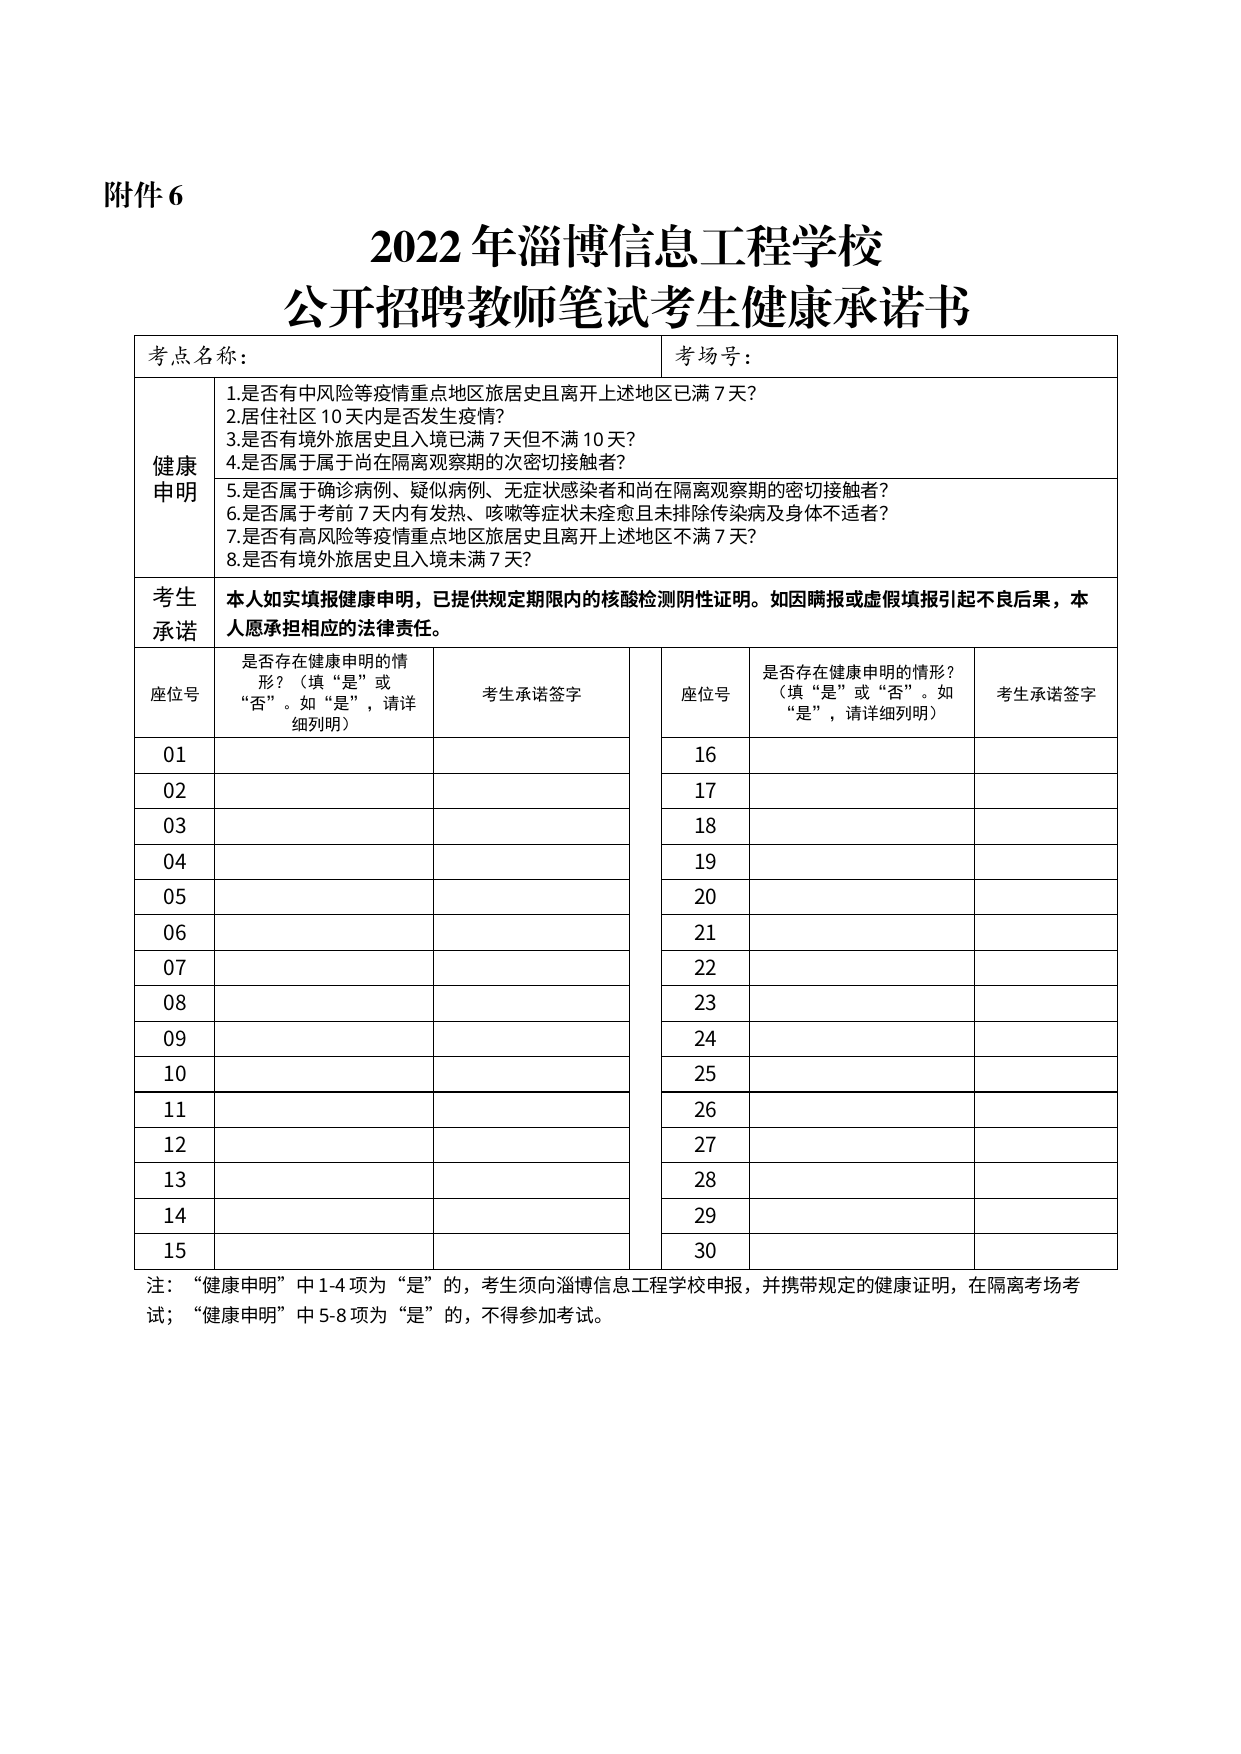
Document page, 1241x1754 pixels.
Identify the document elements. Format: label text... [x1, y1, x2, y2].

table_cell 座位号 [135, 648, 214, 737]
table_cell 25 [662, 1057, 749, 1091]
table_cell 座位号 [662, 648, 749, 737]
table_cell [975, 951, 1117, 985]
table_cell 13 [135, 1163, 214, 1198]
table_cell [215, 1057, 433, 1091]
table_cell 01 [135, 738, 214, 773]
table_cell [215, 1163, 433, 1198]
table_cell 04 [135, 845, 214, 879]
table_cell [975, 915, 1117, 950]
table_cell [750, 986, 974, 1021]
table_cell [750, 1163, 974, 1198]
table_cell [750, 880, 974, 914]
table_cell [975, 1057, 1117, 1091]
table_cell [750, 1128, 974, 1162]
table_cell 考生承诺签字 [975, 648, 1117, 737]
table_cell [434, 738, 629, 773]
table_cell 28 [662, 1163, 749, 1198]
table_cell [434, 986, 629, 1021]
table_cell [434, 809, 629, 843]
table_cell 16 [662, 738, 749, 773]
table_cell [215, 986, 433, 1021]
table_cell [215, 774, 433, 808]
table_cell 考生 承诺 [135, 578, 214, 647]
table_cell 14 [135, 1199, 214, 1233]
table_cell [215, 951, 433, 985]
table_cell [215, 1093, 433, 1127]
table_cell [434, 880, 629, 914]
table_cell [434, 915, 629, 950]
table_cell 03 [135, 809, 214, 843]
table_cell 22 [662, 951, 749, 985]
table_cell [750, 1199, 974, 1233]
table_cell [434, 951, 629, 985]
table_cell 26 [662, 1093, 749, 1127]
text 2022年淄博信息工程学校 [104, 214, 1148, 275]
table_cell 30 [662, 1234, 749, 1268]
table_cell [750, 845, 974, 879]
table_cell [434, 1057, 629, 1091]
table_cell [975, 1093, 1117, 1127]
text 附件6 [104, 167, 1148, 214]
table_cell 05 [135, 880, 214, 914]
table_cell 注：“健康申明”中1-4项为“是”的，考生须向淄博信息工程学校申报，并携带规定的健康证明，在隔离考场考试；“健康申明”中5-8项为“是”的，不得参加考试。 [135, 1270, 1118, 1364]
table_cell 24 [662, 1022, 749, 1056]
table_cell 23 [662, 986, 749, 1021]
table_cell 5.是否属于确诊病例、疑似病例、无症状感染者和尚在隔离观察期的密切接触者？ 6.是否属于考前7天内有发热、咳嗽等症状未痊愈且未排除传染病及身体不适者？ 7.是否有高风险等疫情重点地区旅居史且离开上述地区不满7天？ 8.是否有境外旅居史且入境未满7天？ [215, 479, 1117, 577]
table_header 考场号： [662, 336, 1117, 377]
table_cell [215, 845, 433, 879]
table_cell 21 [662, 915, 749, 950]
table_cell [975, 1022, 1117, 1056]
table_cell [215, 1199, 433, 1233]
table_cell [975, 1199, 1117, 1233]
table_cell 1.是否有中风险等疫情重点地区旅居史且离开上述地区已满7天？ 2.居住社区10天内是否发生疫情？ 3.是否有境外旅居史且入境已满7天但不满10天？ 4.是否属于属于尚在隔离观察期的次密切接触者？ [215, 378, 1117, 478]
table_cell 17 [662, 774, 749, 808]
table_cell 健康 申明 [135, 378, 214, 577]
table_cell [215, 880, 433, 914]
table_cell [975, 880, 1117, 914]
table_cell [434, 845, 629, 879]
table_cell 20 [662, 880, 749, 914]
table_cell 本人如实填报健康申明，已提供规定期限内的核酸检测阴性证明。如因瞒报或虚假填报引起不良后果，本人愿承担相应的法律责任。 [215, 578, 1117, 647]
table_cell [215, 809, 433, 843]
table_cell [975, 1128, 1117, 1162]
table_cell [975, 1163, 1117, 1198]
table_cell [750, 774, 974, 808]
table_cell 18 [662, 809, 749, 843]
table_cell [975, 986, 1117, 1021]
table_cell 29 [662, 1199, 749, 1233]
table_cell [215, 738, 433, 773]
table_cell [215, 1234, 433, 1268]
table_cell 08 [135, 986, 214, 1021]
table_cell 12 [135, 1128, 214, 1162]
table_cell [975, 738, 1117, 773]
table_cell [215, 915, 433, 950]
table_cell [434, 1163, 629, 1198]
table_cell [434, 774, 629, 808]
table_cell 07 [135, 951, 214, 985]
table_cell [750, 915, 974, 950]
table_cell [750, 1057, 974, 1091]
table_cell 是否存在健康申明的情形？（填“是”或“否”。如“是”，请详细列明） [750, 648, 974, 737]
table_cell 11 [135, 1093, 214, 1127]
table_cell 02 [135, 774, 214, 808]
table_cell [434, 1234, 629, 1268]
table_cell [750, 738, 974, 773]
table_cell [434, 1199, 629, 1233]
table_cell [434, 1093, 629, 1127]
table_cell [975, 809, 1117, 843]
text 公开招聘教师笔试考生健康承诺书 [104, 275, 1148, 335]
table_cell [975, 845, 1117, 879]
table_cell [434, 1128, 629, 1162]
table_cell 是否存在健康申明的情形？（填“是”或“否”。如“是”，请详细列明） [215, 648, 433, 737]
table_cell 09 [135, 1022, 214, 1056]
table_cell [215, 1128, 433, 1162]
table_cell [750, 1093, 974, 1127]
table_cell [434, 1022, 629, 1056]
table_cell [630, 648, 661, 1268]
table_cell [215, 1022, 433, 1056]
table_cell 考生承诺签字 [434, 648, 629, 737]
table_cell [750, 809, 974, 843]
table_cell [975, 774, 1117, 808]
table_cell 27 [662, 1128, 749, 1162]
table_cell 06 [135, 915, 214, 950]
table_cell [750, 1022, 974, 1056]
table_header 考点名称： [135, 336, 661, 377]
table_cell 15 [135, 1234, 214, 1268]
table_cell [750, 1234, 974, 1268]
table_cell [750, 951, 974, 985]
table_cell [975, 1234, 1117, 1268]
table_cell 10 [135, 1057, 214, 1091]
table_cell 19 [662, 845, 749, 879]
